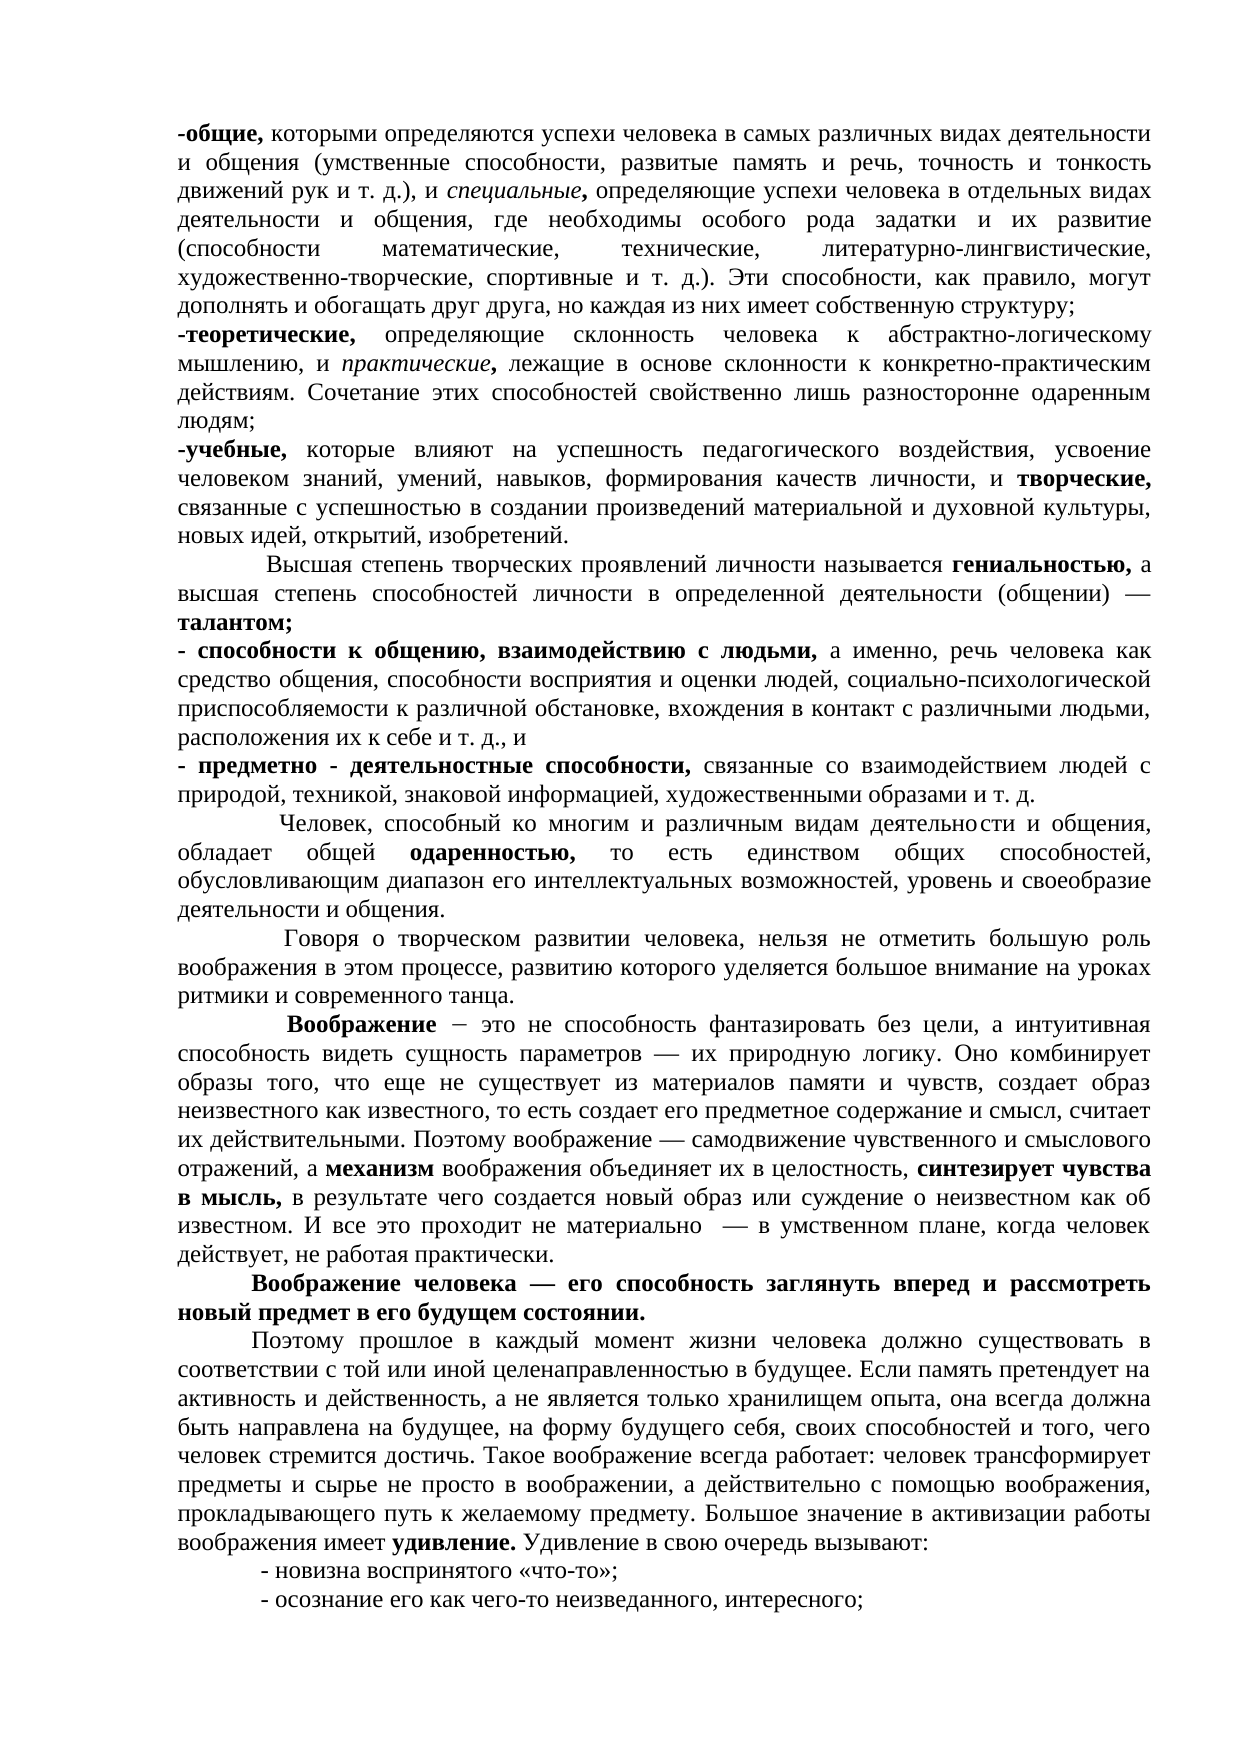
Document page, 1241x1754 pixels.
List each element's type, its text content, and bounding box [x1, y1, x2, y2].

text -общие, которыми определяются успехи человека в самых различных видах деятельности и общения (умственные способности, развитые память и речь, точность и тонкость движений рук и т. д.), и специальные, определяющие успехи человека в отдельных видах деятельности и общения, где необходимы особого рода задатки и их развитие (способности математические, технические, литературно-лингвистические, художественно-творческие, спортивные и т. д.). Эти способности, как правило, могут дополнять и обогащать друг друга, но каждая из них имеет собственную структуру; [177, 118, 1152, 319]
text - осознание его как чего-то неизведанного, интересного; [185, 1584, 1152, 1613]
text Высшая степень творческих проявлений личности называется гениальностью, а высшая степень способностей личности в определенной деятельности (общении) — талантом; [177, 549, 1152, 636]
text Человек, способный ко многим и различным видам деятельности и общения, обладает общей одаренностью, то есть единством общих способностей, обусловливающим диапазон его интеллектуальных возможностей, уровень и своеобразие деятельности и общения. [177, 808, 1152, 923]
text -теоретические, определяющие склонность человека к абстрактно-логическому мышлению, и практические, лежащие в основе склонности к конкретно-практическим действиям. Сочетание этих способностей свойственно лишь разносторонне одаренным людям; [177, 319, 1152, 434]
text Поэтому прошлое в каждый момент жизни человека должно существовать в соответствии с той или иной целенаправленностью в будущее. Если память претендует на активность и действенность, а не является только хранилищем опыта, она всегда должна быть направлена на будущее, на форму будущего себя, своих способностей и того, чего человек стремится достичь. Такое воображение всегда работает: человек трансформирует предметы и сырье не просто в воображении, а действительно с помощью воображения, прокладывающего путь к желаемому предмету. Большое значение в активизации работы воображения имеет удивление. Удивление в свою очередь вызывают: [177, 1326, 1152, 1556]
text Воображение это не способность фантазировать без цели, а интуитивная способность видеть сущность параметров — их природную логику. Оно комбинирует образы того, что еще не существует из материалов памяти и чувств, создает образ неизвестного как известного, то есть создает его предметное содержание и смысл, считает их действительными. Поэтому воображение — самодвижение чувственного и смыслового отражений, а механизм воображения объединяет их в целостность, синтезирует чувства в мысль, в результате чего создается новый образ или суждение о неизвестном как об известном. И все это проходит не материально — в умственном плане, когда человек действует, не работая практически. [177, 1009, 1152, 1268]
text -учебные, которые влияют на успешность педагогического воздействия, усвоение человеком знаний, умений, навыков, формирования качеств личности, и творческие, связанные с успешностью в создании произведений материальной и духовной культуры, новых идей, открытий, изобретений. [177, 434, 1152, 549]
text Говоря о творческом развитии человека, нельзя не отметить большую роль воображения в этом процессе, развитию которого уделяется большое внимание на уроках ритмики и современного танца. [177, 923, 1152, 1009]
text - способности к общению, взаимодействию с людьми, а именно, речь человека как средство общения, способности восприятия и оценки людей, социально-психологической приспособляемости к различной обстановке, вхождения в контакт с различными людьми, расположения их к себе и т. д., и [177, 636, 1152, 751]
text - новизна воспринятого «что-то»; [185, 1556, 1152, 1584]
text Воображение человека — его способность заглянуть вперед и рассмотреть новый предмет в его будущем состоянии. [177, 1268, 1152, 1326]
text - предметно - деятельностные способности, связанные со взаимодействием людей с природой, техникой, знаковой информацией, художественными образами и т. д. [177, 751, 1152, 808]
